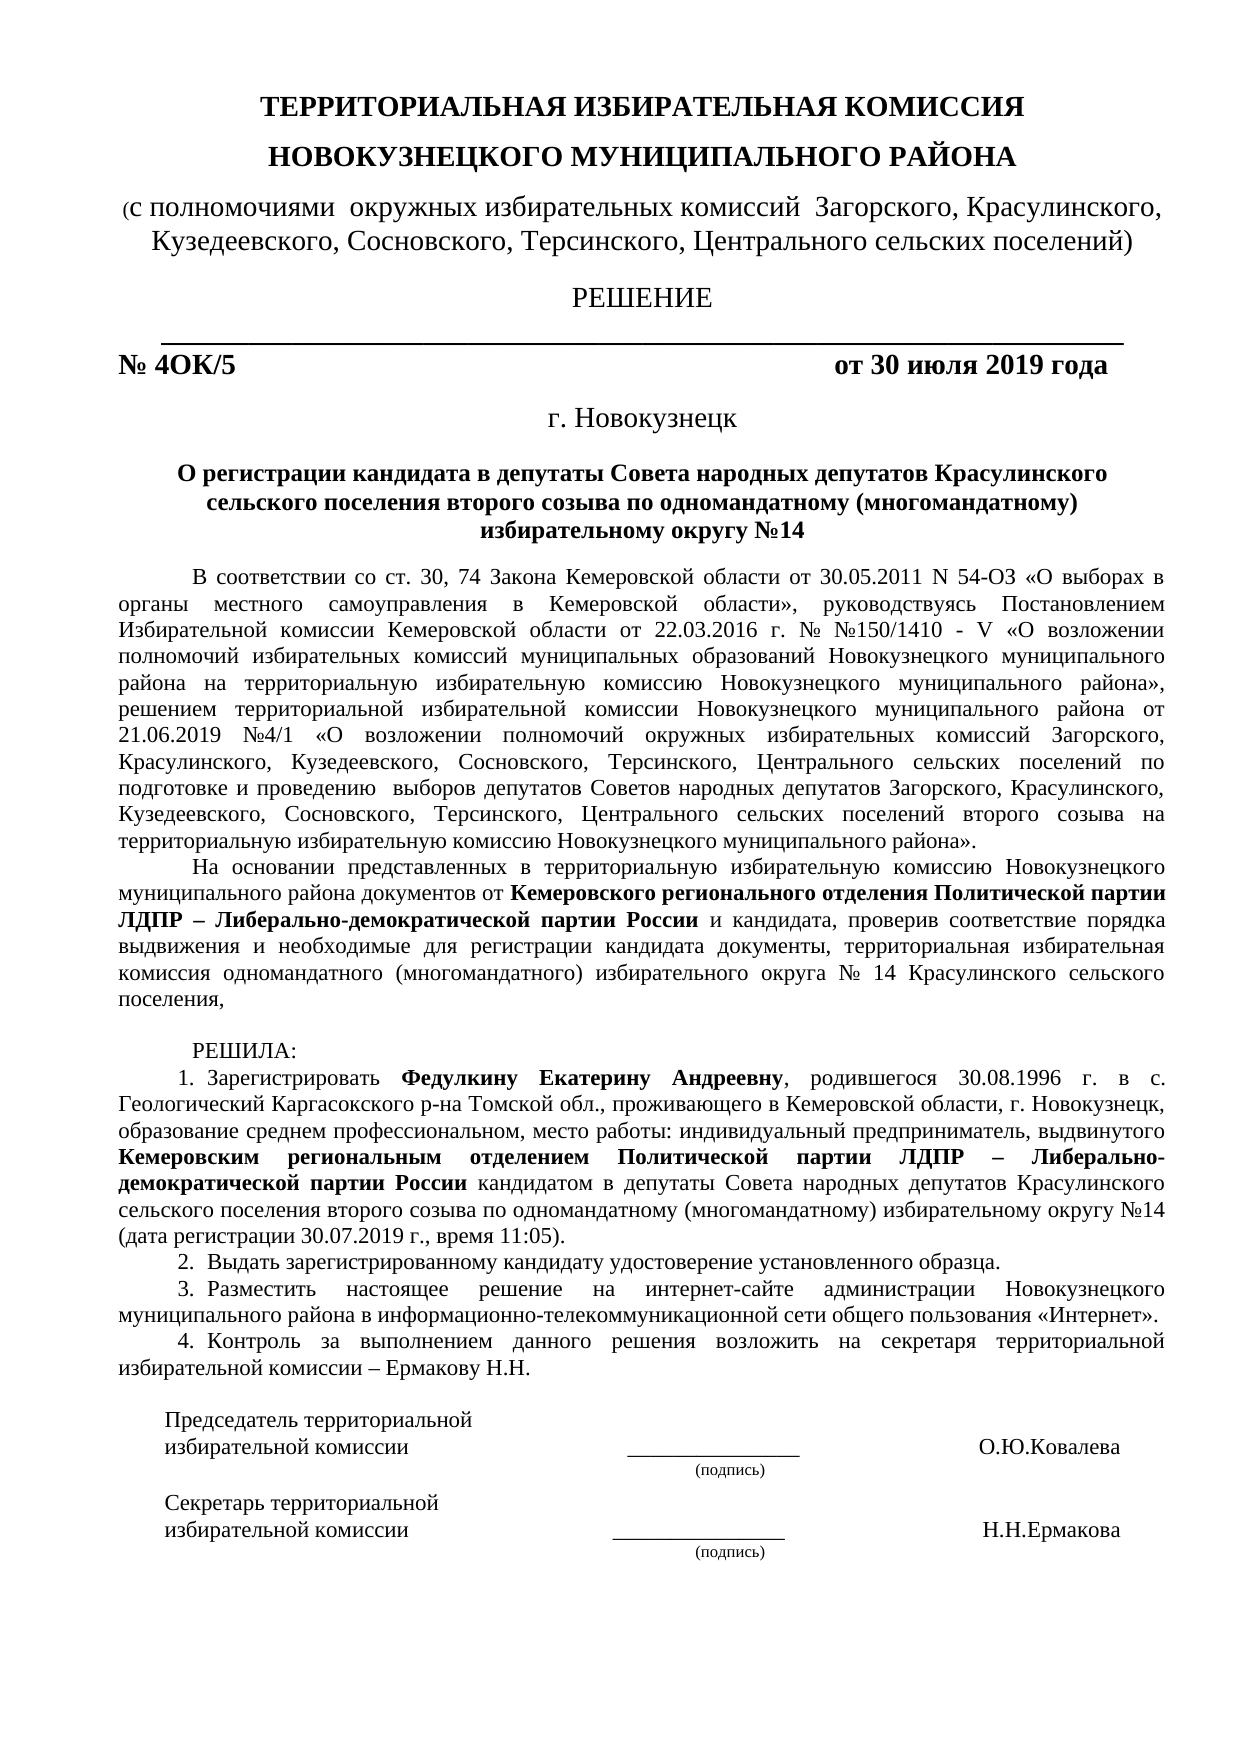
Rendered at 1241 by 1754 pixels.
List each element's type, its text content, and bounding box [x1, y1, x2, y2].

table_header Председатель территориальной избирательной комиссии [153, 1380, 597, 1489]
text РЕШЕНИЕ [118, 280, 1166, 314]
table_cell Секретарь территориальной избирательной комиссии [153, 1489, 597, 1598]
table_header _______________ (подпись) [598, 1380, 835, 1489]
text (с полномочиями окружных избирательных комиссий Загорского, Красулинского, Кузедеевского, Сосновского, Терсинского, Центрального сельских поселений) [118, 189, 1166, 256]
text О регистрации кандидата в депутаты Совета народных депутатов Красулинского сельского поселения второго созыва по одномандатному (многомандатному) избирательному округу №14 [118, 458, 1166, 544]
text г. Новокузнецк [118, 400, 1166, 434]
text В соответствии со ст. 30, 74 Закона Кемеровской области от 30.05.2011 N 54-ОЗ «О выборах в органы местного самоуправления в Кемеровской области», руководствуясь Постановлением Избирательной комиссии Кемеровской области от 22.03.2016 г. № №150/1410 - V «О возложении полномочий избирательных комиссий муниципальных образований Новокузнецкого муниципального района на территориальную избирательную комиссию Новокузнецкого муниципального района», решением территориальной избирательной комиссии Новокузнецкого муниципального района от 21.06.2019 №4/1 «О возложении полномочий окружных избирательных комиссий Загорского, Красулинского, Кузедеевского, Сосновского, Терсинского, Центрального сельских поселений по подготовке и проведению выборов депутатов Советов народных депутатов Загорского, Красулинского, Кузедеевского, Сосновского, Терсинского, Центрального сельских поселений второго созыва на территориальную избирательную комиссию Новокузнецкого муниципального района». [118, 563, 1166, 853]
text № 4ОК/5 от 30 июля 2019 года [118, 347, 1166, 381]
list Зарегистрировать Федулкину Екатерину Андреевну, родившегося 30.08.1996 г. в с. Геологический Каргасокского р-на Томской обл., проживающего в Кемеровской области, г. Новокузнецк, образование среднем профессиональном, место работы: индивидуальный предприниматель, выдвинутого Кемеровским региональным отделением Политической партии ЛДПР – Либерально-демократической партии России кандидатом в депутаты Совета народных депутатов Красулинского сельского поселения второго созыва по одномандатному (многомандатному) избирательному округу №14 (дата регистрации 30.07.2019 г., время 11:05). [118, 1064, 1166, 1248]
list Разместить настоящее решение на интернет-сайте администрации Новокузнецкого муниципального района в информационно-телекоммуникационной сети общего пользования «Интернет». [118, 1275, 1166, 1327]
text __________________________________________________________________ [118, 314, 1166, 347]
table_cell Н.Н.Ермакова [835, 1489, 1132, 1598]
list Выдать зарегистрированному кандидату удостоверение установленного образца. [118, 1248, 1166, 1275]
subtitle ТЕРРИТОРИАЛЬНАЯ ИЗБИРАТЕЛЬНАЯ КОМИССИЯ НОВОКУЗНЕЦКОГО МУНИЦИПАЛЬНОГО РАЙОНА [118, 89, 1167, 172]
text РЕШИЛА: [118, 1038, 1166, 1064]
text На основании представленных в территориальную избирательную комиссию Новокузнецкого муниципального района документов от Кемеровского регионального отделения Политической партии ЛДПР – Либерально-демократической партии России и кандидата, проверив соответствие порядка выдвижения и необходимые для регистрации кандидата документы, территориальная избирательная комиссия одномандатного (многомандатного) избирательного округа № 14 Красулинского сельского поселения, [118, 853, 1166, 1011]
table_header О.Ю.Ковалева [835, 1380, 1132, 1489]
list Контроль за выполнением данного решения возложить на секретаря территориальной избирательной комиссии – Ермакову Н.Н. [118, 1327, 1166, 1380]
table_cell _______________ (подпись) [598, 1489, 835, 1598]
